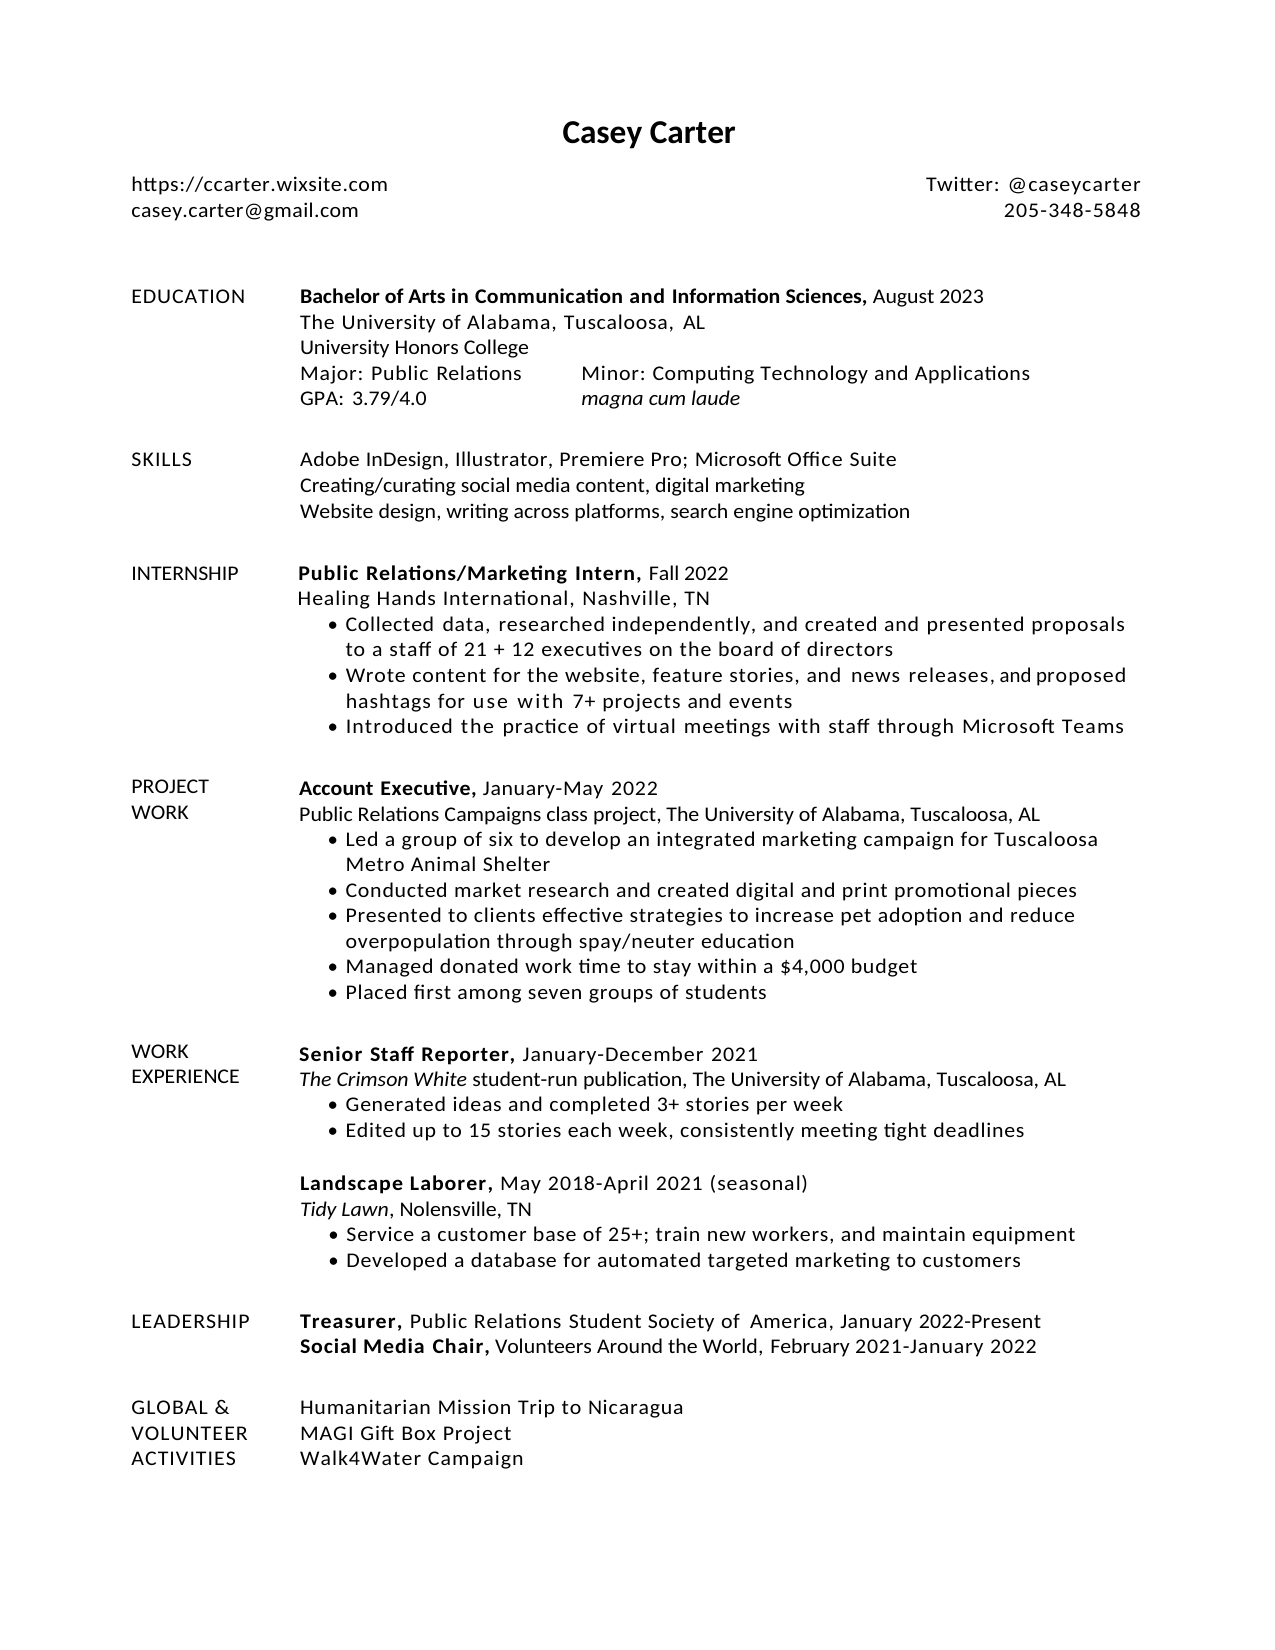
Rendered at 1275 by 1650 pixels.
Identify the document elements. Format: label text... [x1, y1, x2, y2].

list Edited up to 15 stories each week, consistently meeting tight deadlines [327, 1117, 1144, 1143]
text PROJECT [131, 774, 268, 799]
list Service a customer base of 25+; train new workers, and maintain equipment [328, 1222, 1144, 1247]
text Website design, writing across platforms, search engine optimization [300, 498, 993, 524]
text Major: Public Relations Minor: Computing Technology and Applications GPA: 3.79/4.0 magna cum laude [300, 360, 1059, 411]
text LEADERSHIP Treasurer, Public Relations Student Society of America, January 2022-Present [131, 1308, 1146, 1333]
list Conducted market research and created digital and print promotional pieces [327, 877, 1144, 903]
list Wrote content for the website, feature stories, and news releases, and proposed hashtags for use with 7+ projects and events [327, 662, 1144, 713]
text SKILLS Adobe InDesign, Illustrator, Premiere Pro; Microsoft Office Suite [131, 447, 1144, 472]
list Led a group of six to develop an integrated marketing campaign for Tuscaloosa Metro Animal Shelter [327, 826, 1144, 877]
list Collected data, researched independently, and created and presented proposals to a staff of 21 + 12 executives on the board of directors [327, 611, 1144, 662]
list Managed donated work time to stay within a $4,000 budget [327, 954, 1144, 979]
list Developed a database for automated targeted marketing to customers [328, 1247, 1144, 1272]
text GLOBAL & Humanitarian Mission Trip to Nicaragua [131, 1394, 1146, 1420]
text The University of Alabama, Tuscaloosa, AL [131, 309, 993, 334]
text EXPERIENCE [131, 1063, 268, 1089]
text INTERNSHIP [131, 560, 268, 586]
text https://ccarter.wixsite.com Twitter: @caseycarter [131, 171, 1144, 197]
list Introduced the practice of virtual meetings with staﬀ through Microsoft Teams [327, 713, 1144, 739]
text Landscape Laborer, May 2018-April 2021 (seasonal) [300, 1171, 1144, 1196]
text Tidy Lawn, Nolensville, TN [300, 1196, 1144, 1221]
text Healing Hands International, Nashville, TN [297, 586, 1145, 611]
text Senior Staﬀ Reporter, January-December 2021 [299, 1041, 1144, 1066]
text VOLUNTEER MAGI Gift Box Project [131, 1420, 1146, 1445]
list Generated ideas and completed 3+ stories per week [327, 1092, 1144, 1117]
text WORK [131, 799, 268, 824]
text WORK [131, 1038, 268, 1063]
text Social Media Chair, Volunteers Around the World, February 2021-January 2022 [128, 1333, 1146, 1359]
text ACTIVITIES Walk4Water Campaign [131, 1445, 1146, 1471]
list Presented to clients effective strategies to increase pet adoption and reduce overpopulation through spay/neuter education [327, 903, 1144, 953]
text Account Executive, January-May 2022 [299, 775, 1144, 801]
text Casey Carter [561, 111, 737, 152]
text The Crimson White student-run publication, The University of Alabama, Tuscaloosa, AL [299, 1066, 1144, 1092]
text Public Relations Campaigns class project, The University of Alabama, Tuscaloosa, AL [299, 801, 1144, 826]
text Creating/curating social media content, digital marketing [300, 472, 993, 498]
text University Honors College [131, 334, 993, 360]
text casey.carter@gmail.com 205-348-5848 [131, 197, 1144, 222]
text EDUCATION Bachelor of Arts in Communication and Information Sciences, August 2023 [131, 283, 993, 309]
list Placed first among seven groups of students [327, 979, 1144, 1004]
text Public Relations/Marketing Intern, Fall 2022 [298, 560, 1144, 586]
